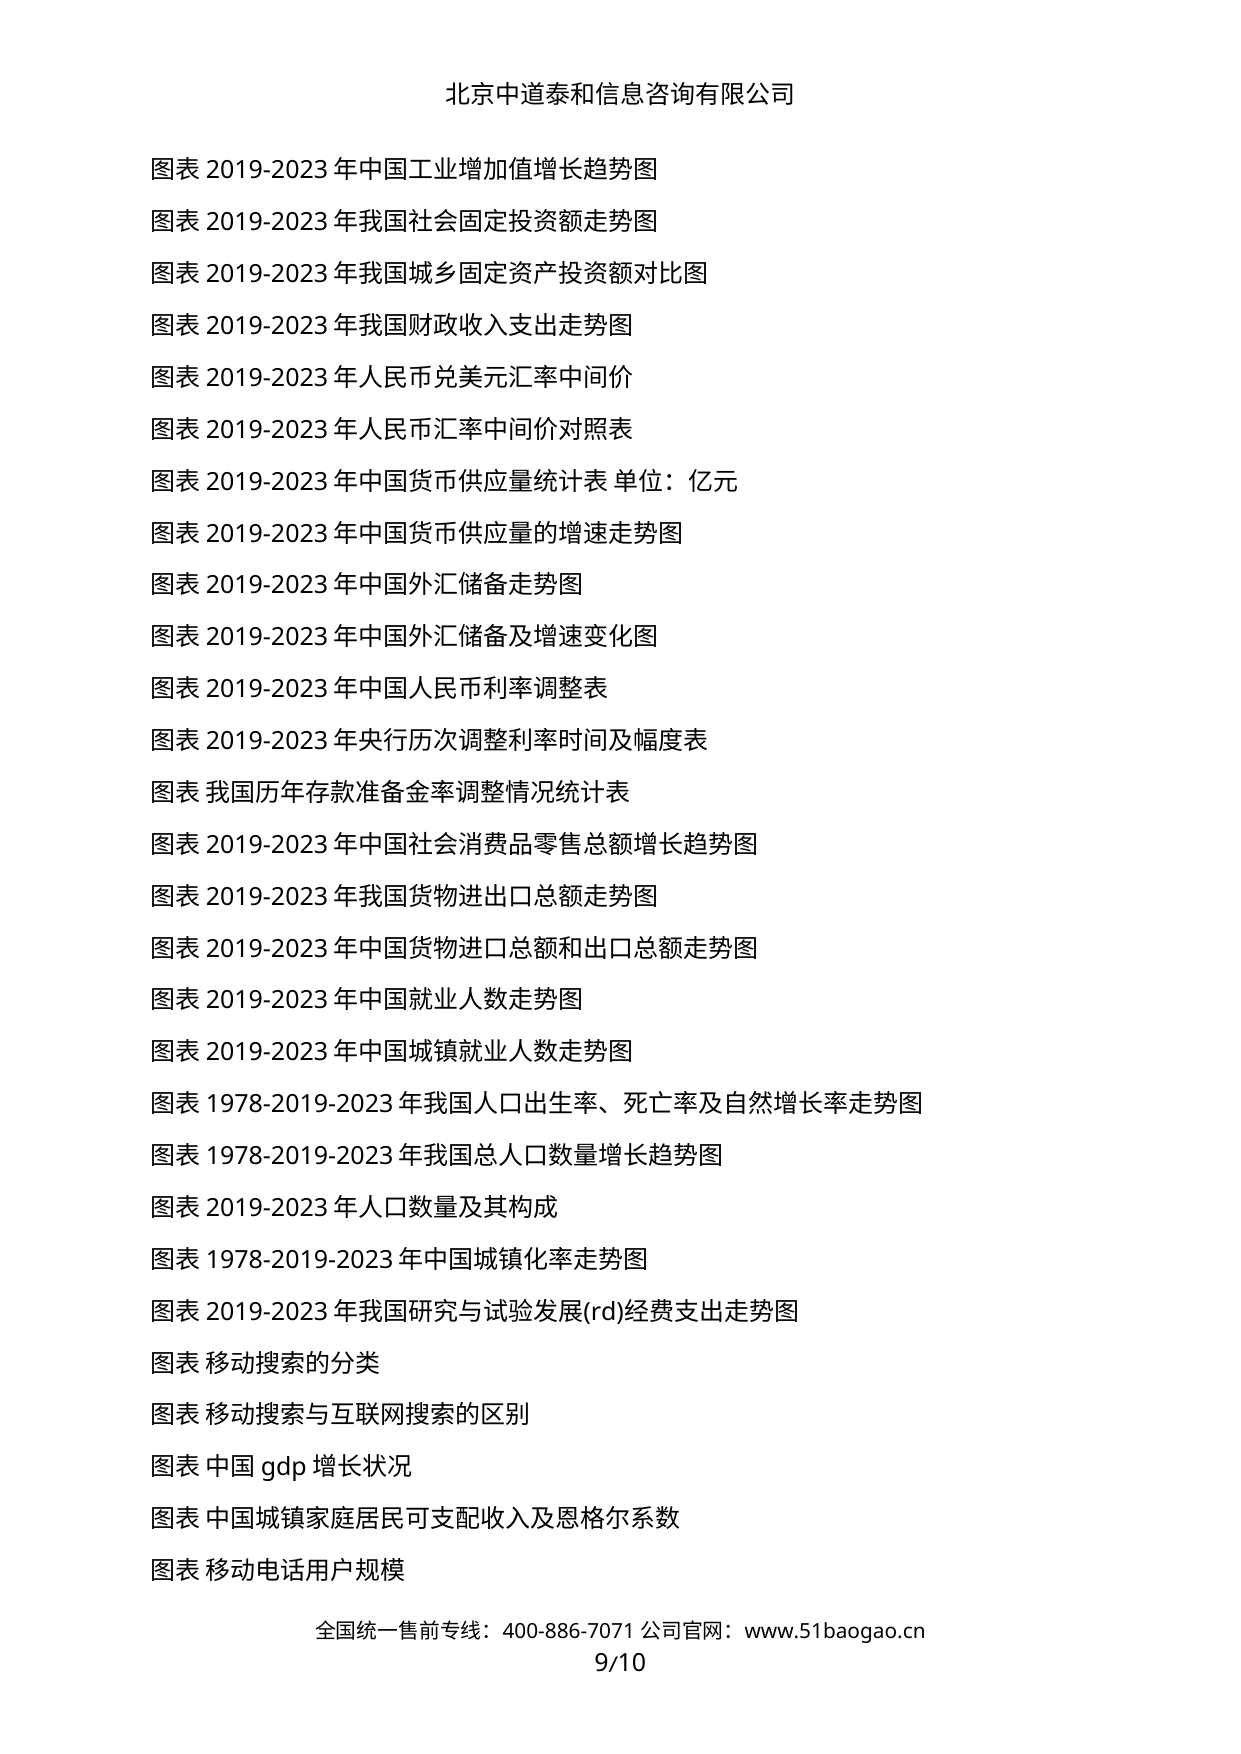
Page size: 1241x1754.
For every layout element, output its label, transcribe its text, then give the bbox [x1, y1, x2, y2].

text 图表 移动电话用户规模 [150, 1551, 1090, 1587]
text 图表 2019-2023年央行历次调整利率时间及幅度表 [150, 721, 1090, 757]
text 图表 移动搜索的分类 [150, 1343, 1090, 1379]
text 图表 2019-2023年人民币汇率中间价对照表 [150, 409, 1090, 446]
text 图表 1978-2019-2023年中国城镇化率走势图 [150, 1239, 1090, 1276]
text 图表 2019-2023年我国财政收入支出走势图 [150, 306, 1090, 342]
text 图表 移动搜索与互联网搜索的区别 [150, 1395, 1090, 1431]
text 图表 2019-2023年中国城镇就业人数走势图 [150, 1032, 1090, 1068]
text 图表 2019-2023年我国研究与试验发展(rd)经费支出走势图 [150, 1291, 1090, 1327]
text 图表 1978-2019-2023年我国总人口数量增长趋势图 [150, 1136, 1090, 1172]
text 图表 2019-2023年中国就业人数走势图 [150, 980, 1090, 1016]
text 图表 2019-2023年我国货物进出口总额走势图 [150, 876, 1090, 912]
text 图表 2019-2023年中国社会消费品零售总额增长趋势图 [150, 824, 1090, 861]
text 图表 1978-2019-2023年我国人口出生率、死亡率及自然增长率走势图 [150, 1084, 1090, 1120]
text 图表 2019-2023年中国货币供应量统计表 单位：亿元 [150, 461, 1090, 497]
text 图表 2019-2023年我国社会固定投资额走势图 [150, 202, 1090, 238]
text 图表 中国gdp增长状况 [150, 1447, 1090, 1483]
text 图表 2019-2023年中国外汇储备走势图 [150, 565, 1090, 601]
text 图表 我国历年存款准备金率调整情况统计表 [150, 772, 1090, 809]
text 图表 2019-2023年中国货币供应量的增速走势图 [150, 513, 1090, 549]
text 图表 中国城镇家庭居民可支配收入及恩格尔系数 [150, 1499, 1090, 1535]
text 图表 2019-2023年中国外汇储备及增速变化图 [150, 617, 1090, 653]
text 图表 2019-2023年人口数量及其构成 [150, 1187, 1090, 1224]
text 图表 2019-2023年中国人民币利率调整表 [150, 669, 1090, 705]
text 图表 2019-2023年中国货物进口总额和出口总额走势图 [150, 928, 1090, 964]
text 图表 2019-2023年中国工业增加值增长趋势图 [150, 150, 1090, 186]
text 图表 2019-2023年我国城乡固定资产投资额对比图 [150, 254, 1090, 290]
text 图表 2019-2023年人民币兑美元汇率中间价 [150, 357, 1090, 394]
